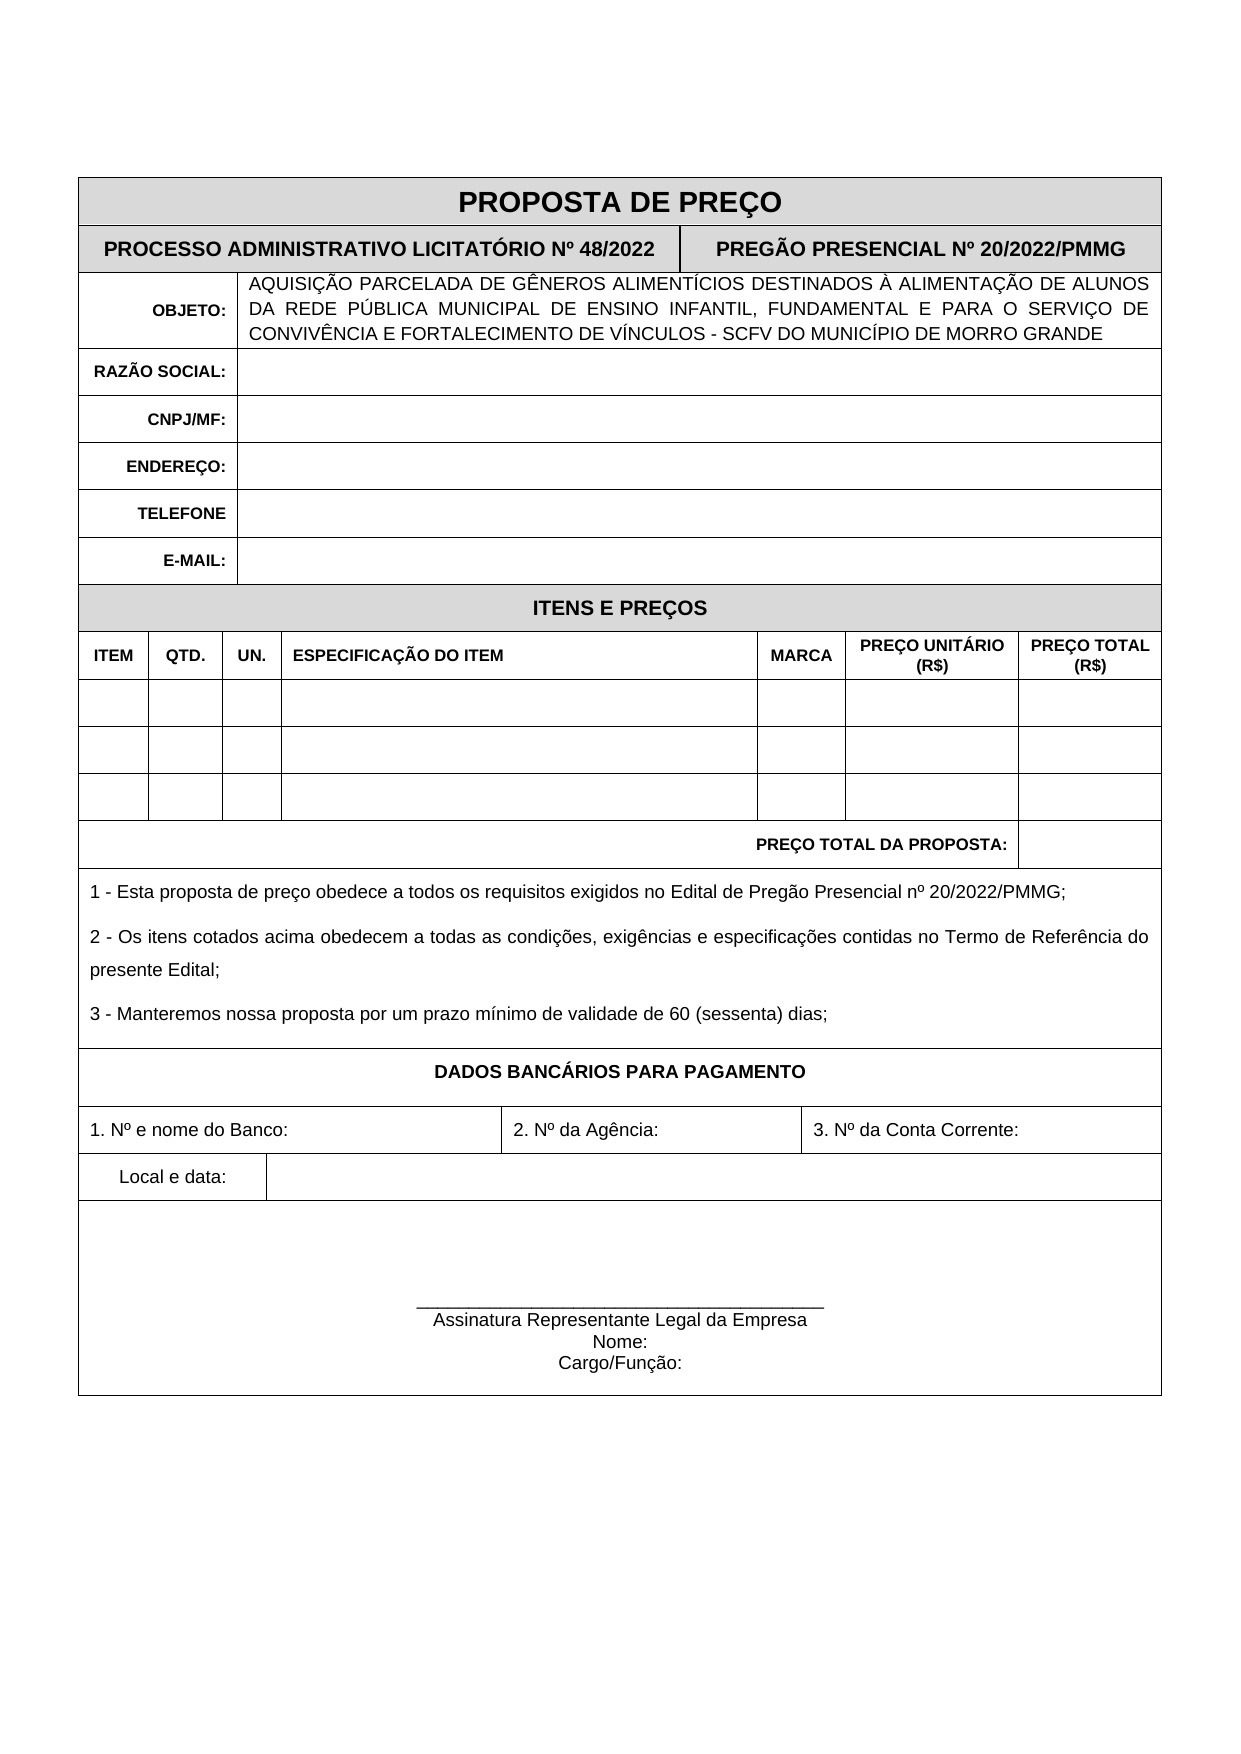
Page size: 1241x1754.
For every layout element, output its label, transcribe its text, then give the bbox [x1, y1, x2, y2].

table_cell 3. Nº da Conta Corrente: [802, 1107, 1161, 1153]
table_cell [758, 680, 845, 726]
table_header PROPOSTA DE PREÇO [79, 178, 1161, 224]
table_cell [79, 727, 148, 773]
table_cell [846, 774, 1018, 820]
table_cell [238, 396, 1161, 442]
table_cell Local e data: [79, 1154, 266, 1200]
table_cell UN. [223, 632, 281, 678]
table_cell [1019, 821, 1161, 868]
table_cell [238, 349, 1161, 395]
table_cell [282, 727, 757, 773]
table_cell [267, 1154, 1161, 1200]
table_cell AQUISIÇÃO PARCELADA DE GÊNEROS ALIMENTÍCIOS DESTINADOS À ALIMENTAÇÃO DE ALUNOS DA REDE PÚBLICA MUNICIPAL DE ENSINO INFANTIL, FUNDAMENTAL E PARA O SERVIÇO DE CONVIVÊNCIA E FORTALECIMENTO DE VÍNCULOS - SCFV DO MUNICÍPIO DE MORRO GRANDE [238, 273, 1161, 347]
table_cell [1019, 727, 1161, 773]
table_cell ITEM [79, 632, 148, 678]
table_cell [149, 727, 222, 773]
table_cell RAZÃO SOCIAL: [79, 349, 237, 395]
table_cell PREGÃO PRESENCIAL Nº 20/2022/PMMG [681, 226, 1161, 272]
table_cell ESPECIFICAÇÃO DO ITEM [282, 632, 757, 678]
table_cell OBJETO: [79, 273, 237, 347]
table_cell [79, 774, 148, 820]
table_cell [282, 680, 757, 726]
table_cell 1 - Esta proposta de preço obedece a todos os requisitos exigidos no Edital de Pregão Presencial nº 20/2022/PMMG; 2 - Os itens cotados acima obedecem a todas as condições, exigências e especificações contidas no Termo de Referência do presente Edital; 3 - Manteremos nossa proposta por um prazo mínimo de validade de 60 (sessenta) dias; [79, 869, 1161, 1048]
table_cell [223, 727, 281, 773]
table_cell _______________________________________ Assinatura Representante Legal da Empresa Nome: Cargo/Função: [79, 1201, 1161, 1395]
table_cell PREÇO UNITÁRIO (R$) [846, 632, 1018, 678]
table_cell MARCA [758, 632, 845, 678]
table_cell [282, 774, 757, 820]
table_cell QTD. [149, 632, 222, 678]
table_cell 2. Nº da Agência: [502, 1107, 801, 1153]
table_cell ENDEREÇO: [79, 443, 237, 489]
table_cell DADOS BANCÁRIOS PARA PAGAMENTO [79, 1049, 1161, 1106]
table_cell [79, 680, 148, 726]
table_cell [758, 727, 845, 773]
table_cell [238, 443, 1161, 489]
table_cell CNPJ/MF: [79, 396, 237, 442]
table_cell [758, 774, 845, 820]
table_cell E-MAIL: [79, 538, 237, 584]
table_cell [149, 774, 222, 820]
table_cell [149, 680, 222, 726]
table_cell [223, 680, 281, 726]
table_cell PREÇO TOTAL DA PROPOSTA: [79, 821, 1018, 868]
table_cell PROCESSO ADMINISTRATIVO LICITATÓRIO Nº 48/2022 [79, 226, 679, 272]
table_cell ITENS E PREÇOS [79, 585, 1161, 631]
table_cell 1. Nº e nome do Banco: [79, 1107, 501, 1153]
table_cell [1019, 774, 1161, 820]
table_cell [238, 490, 1161, 537]
table_cell [846, 680, 1018, 726]
table_cell [1019, 680, 1161, 726]
table_cell [846, 727, 1018, 773]
table_cell [238, 538, 1161, 584]
table_cell PREÇO TOTAL (R$) [1019, 632, 1161, 678]
table_cell [223, 774, 281, 820]
table_cell TELEFONE [79, 490, 237, 537]
